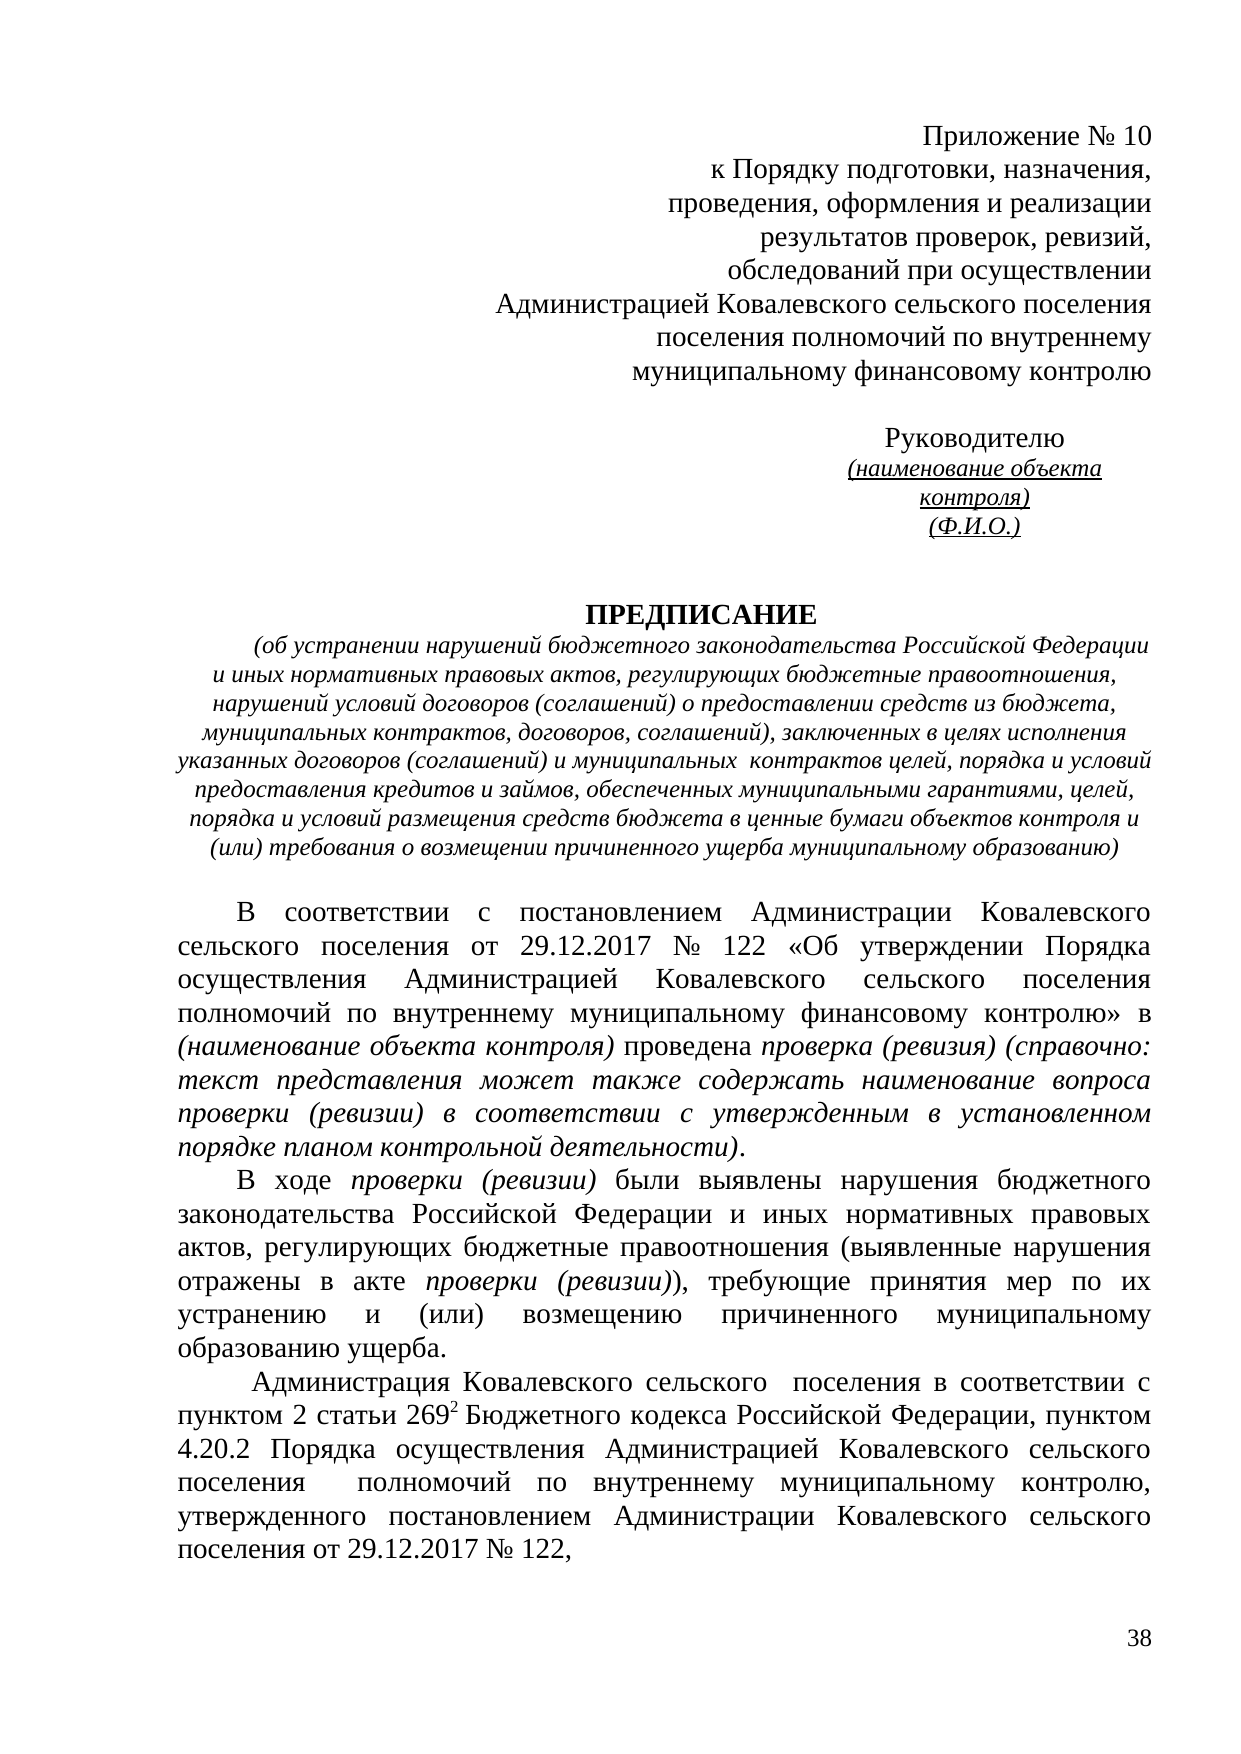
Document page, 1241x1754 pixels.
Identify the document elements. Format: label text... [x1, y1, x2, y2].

text В ходе проверки (ревизии) были выявлены нарушения бюджетного законодательства Российской Федерации и иных нормативных правовых актов, регулирующих бюджетные правоотношения (выявленные нарушения отражены в акте проверки (ревизии)), требующие принятия мер по их устранению и (или) возмещению причиненного муниципальному образованию ущерба. [177, 1162, 1152, 1364]
text Администрация Ковалевского сельского поселения в соответствии с пунктом 2 статьи 2692 Бюджетного кодекса Российской Федерации, пунктом 4.20.2 Порядка осуществления Администрацией Ковалевского сельского поселения полномочий по внутреннему муниципальному контролю, утвержденного постановлением Администрации Ковалевского сельского поселения от 29.12.2017 № 122, [177, 1364, 1152, 1565]
text (Ф.И.О.) [797, 511, 1152, 540]
text результатов проверок, ревизий, [177, 219, 1152, 252]
text поселения полномочий по внутреннему [177, 319, 1152, 353]
text муниципальному финансовому контролю [177, 353, 1152, 386]
text Руководителю [797, 420, 1152, 453]
text к Порядку подготовки, назначения, [177, 152, 1152, 185]
text Приложение № 10 [177, 118, 1152, 152]
text обследований при осуществлении [177, 252, 1152, 286]
text ПРЕДПИСАНИЕ [177, 597, 1152, 631]
text Администрацией Ковалевского сельского поселения [177, 286, 1152, 319]
text (наименование объекта контроля) [797, 453, 1152, 511]
text В соответствии с постановлением Администрации Ковалевского сельского поселения от 29.12.2017 № 122 «Об утверждении Порядка осуществления Администрацией Ковалевского сельского поселения полномочий по внутреннему муниципальному финансовому контролю» в (наименование объекта контроля) проведена проверка (ревизия) (справочно: текст представления может также содержать наименование вопроса проверки (ревизии) в соответствии с утвержденным в установленном порядке планом контрольной деятельности). [177, 894, 1152, 1162]
text (об устранении нарушений бюджетного законодательства Российской Федерации и иных нормативных правовых актов, регулирующих бюджетные правоотношения, нарушений условий договоров (соглашений) о предоставлении средств из бюджета, муниципальных контрактов, договоров, соглашений), заключенных в целях исполнения указанных договоров (соглашений) и муниципальных контрактов целей, порядка и условий предоставления кредитов и займов, обеспеченных муниципальными гарантиями, целей, порядка и условий размещения средств бюджета в ценные бумаги объектов контроля и (или) требования о возмещении причиненного ущерба муниципальному образованию) [177, 631, 1152, 861]
text проведения, оформления и реализации [177, 185, 1152, 219]
